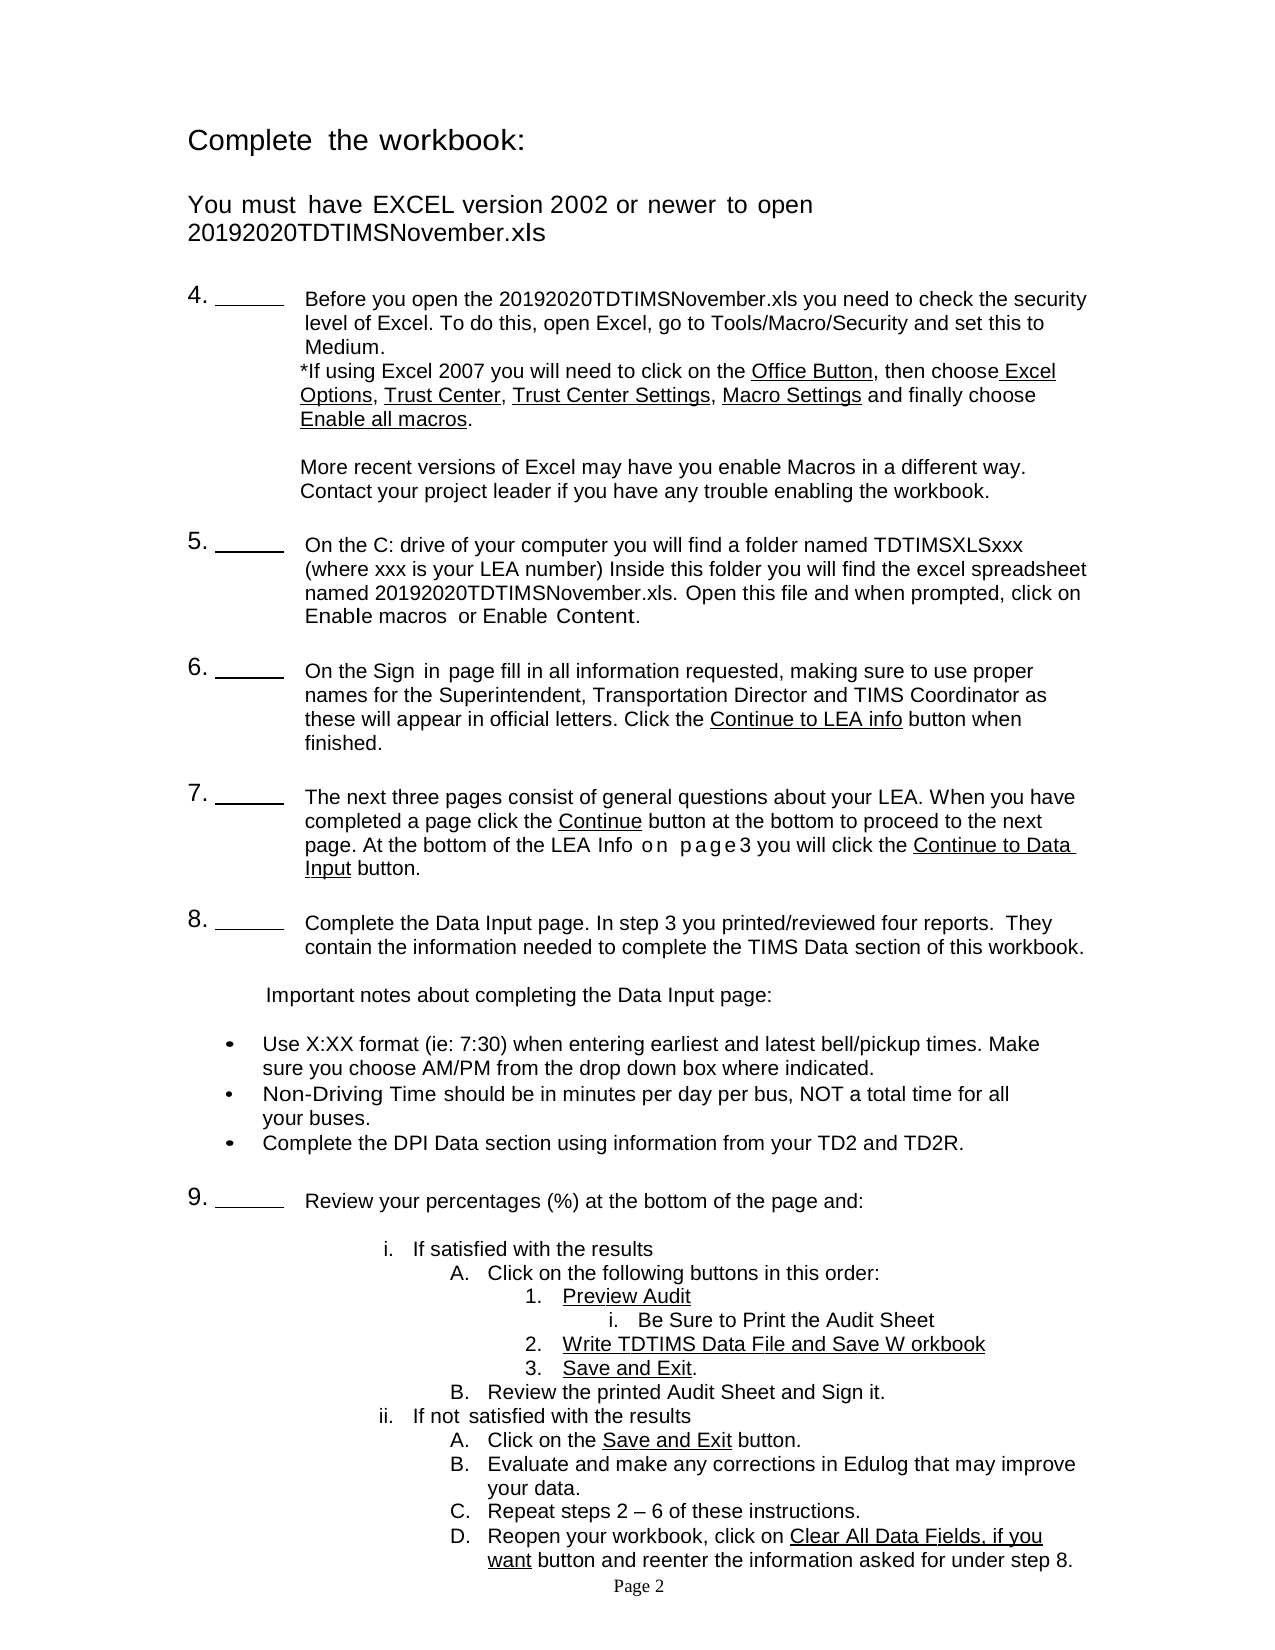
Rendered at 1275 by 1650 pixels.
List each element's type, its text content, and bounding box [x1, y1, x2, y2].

text 1. Preview Audit [525, 1284, 1098, 1308]
text You must have EXCEL version 2002 or newer to open 20192020TDTIMSNovember.xls [187, 189, 1098, 246]
text *If using Excel 2007 you will need to click on the Office Button, then choose Excel Options, Trust Center, Trust Center Settings, Macro Settings and finally choose Enable all macros. [300, 359, 1057, 431]
text B. Review the printed Audit Sheet and Sign it. [450, 1380, 1098, 1404]
text 4. [187, 280, 292, 309]
text The next three pages consist of general questions about your LEA. When you have completed a page click the Continue button at the bottom to proceed to the next page. At the bottom of the LEA Info on page3 you will click the Continue to Data Input button. [304, 785, 1080, 880]
text i. Be Sure to Print the Audit Sheet [608, 1308, 1098, 1332]
text Before you open the 20192020TDTIMSNovember.xls you need to check the security level of Excel. To do this, open Excel, go to Tools/Macro/Security and set this to Medium. [304, 287, 1098, 359]
text Complete the workbook: [187, 123, 1098, 156]
text 6. [187, 652, 293, 681]
text A. Click on the Save and Exit button. [450, 1428, 1098, 1452]
text Complete the Data Input page. In step 3 you printed/reviewed four reports. They contain the information needed to complete the TIMS Data section of this workbook. [304, 911, 1085, 959]
text On the C: drive of your computer you will find a folder named TDTIMSXLSxxx [304, 533, 1098, 557]
text • Complete the DPI Data section using information from your TD2 and TD2R. [225, 1131, 1098, 1154]
text 9. [187, 1182, 293, 1211]
text More recent versions of Excel may have you enable Macros in a different way. Contact your project leader if you have any trouble enabling the workbook. [300, 455, 1027, 503]
text Review your percentages (%) at the bottom of the page and: [304, 1189, 1098, 1213]
text 3. Save and Exit. [525, 1356, 1098, 1380]
text Important notes about completing the Data Input page: [266, 983, 1098, 1007]
text D. Reopen your workbook, click on Clear All Data Fields, if you want button and reenter the information asked for under step 8. [450, 1523, 1075, 1571]
text i. If satisfied with the results [383, 1236, 1098, 1260]
text 2. Write TDTIMS Data File and Save W orkbook [525, 1332, 1098, 1356]
text • Non-Driving Time should be in minutes per day per bus, NOT a total time for all your buses. [225, 1081, 1055, 1129]
text 5. [187, 526, 293, 555]
text C. Repeat steps 2 – 6 of these instructions. [450, 1500, 1098, 1523]
text (where xxx is your LEA number) Inside this folder you will find the excel spreadsheet named 20192020TDTIMSNovember.xls. Open this file and when prompted, click on Enable macros or Enable Content. [304, 557, 1087, 628]
text • Use X:XX format (ie: 7:30) when entering earliest and latest bell/pickup times. Make sure you choose AM/PM from the drop down box where indicated. [225, 1032, 1086, 1080]
text On the Sign in page fill in all information requested, making sure to use proper names for the Superintendent, Transportation Director and TIMS Coordinator as these will appear in official letters. Click the Continue to LEA info button when finished. [304, 659, 1047, 754]
text A. Click on the following buttons in this order: [450, 1260, 1098, 1284]
text 7. [187, 778, 293, 807]
text ii. If not satisfied with the results [379, 1404, 1098, 1428]
text B. Evaluate and make any corrections in Edulog that may improve your data. [450, 1452, 1077, 1500]
text Page 2 [609, 1575, 668, 1597]
text 8. [187, 904, 293, 933]
